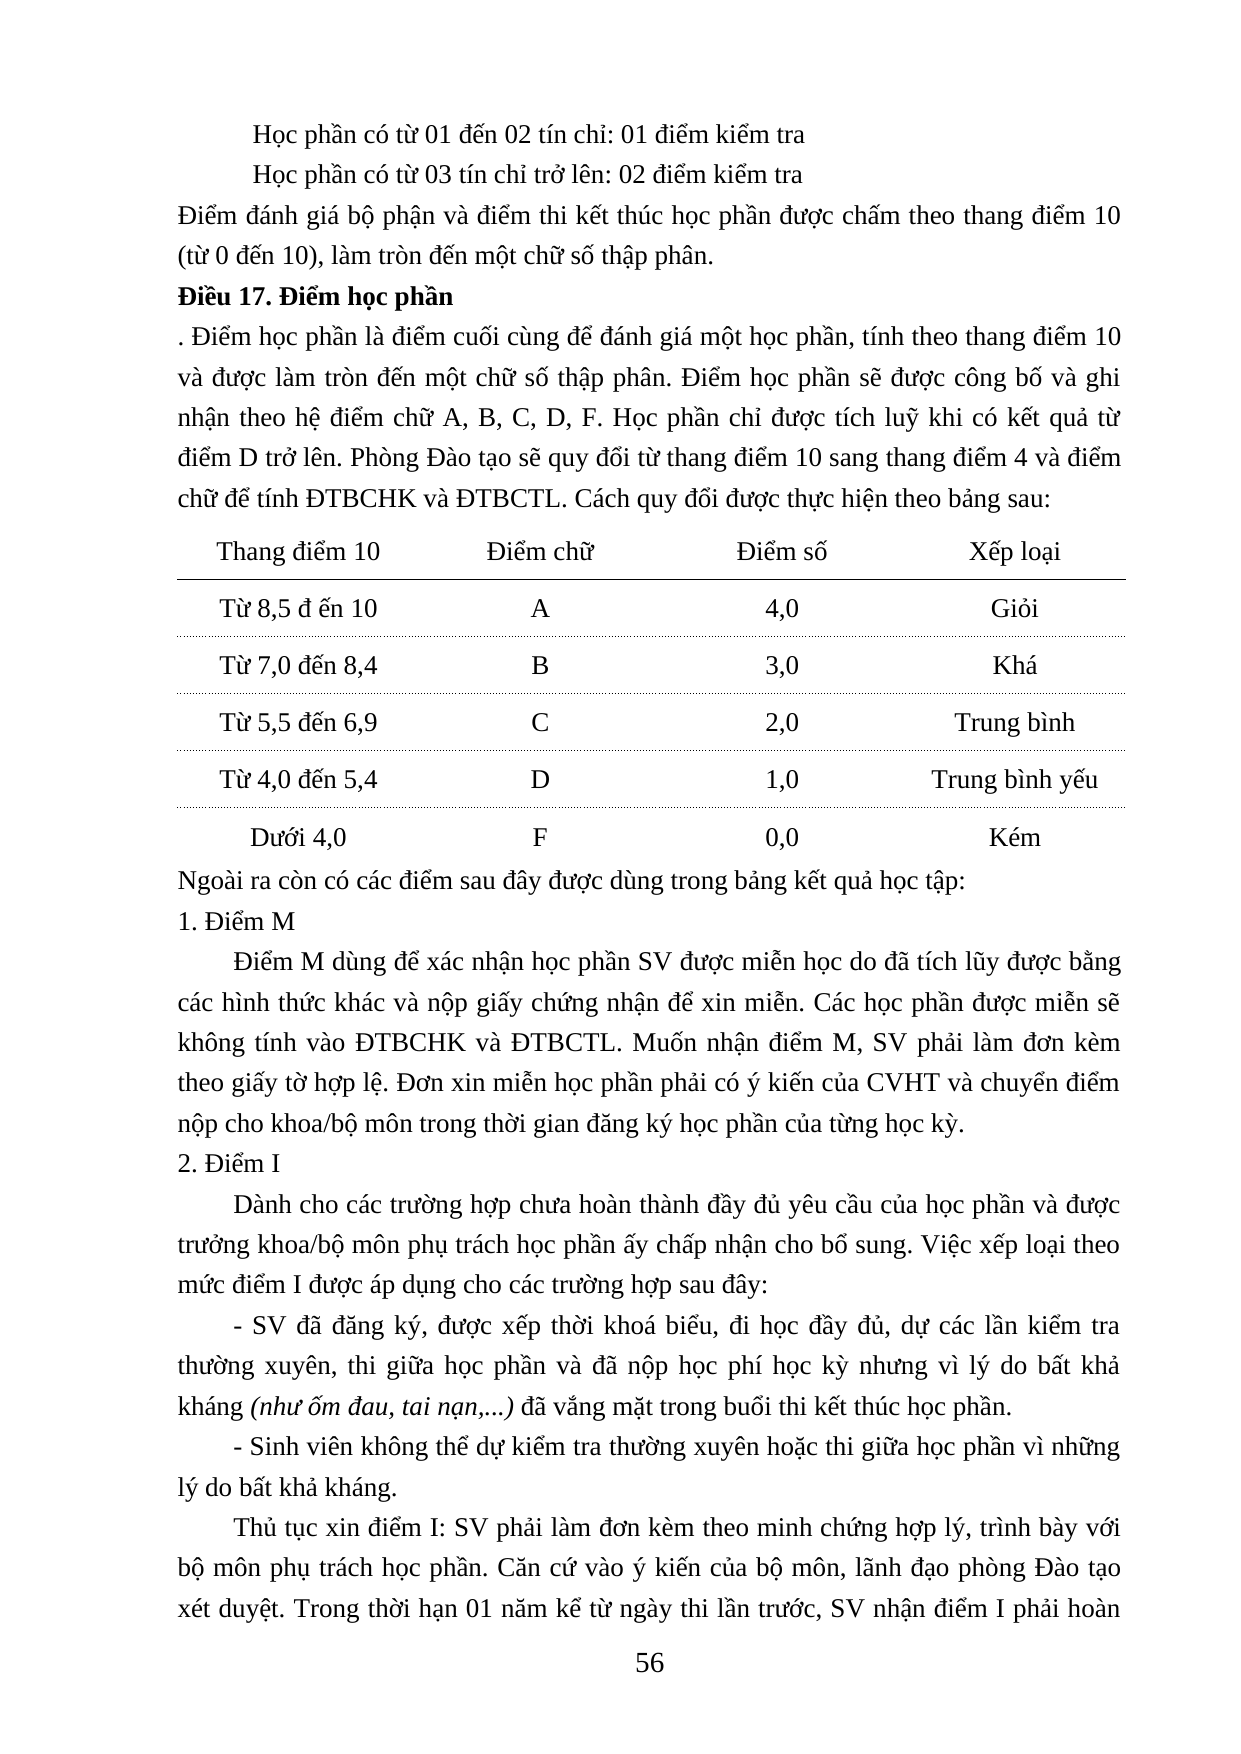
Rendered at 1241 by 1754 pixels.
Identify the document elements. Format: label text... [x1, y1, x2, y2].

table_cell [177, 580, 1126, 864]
text . Điểm học phần là điểm cuối cùng để đánh giá một học phần, tính theo thang điểm 10 và được làm tròn đến một chữ số thập phân. Điểm học phần sẽ được công bố và ghi nhận theo hệ điểm chữ A, B, C, D, F. Học phần chỉ được tích luỹ khi có kết quả từ điểm D trở lên. Phòng Đào tạo sẽ quy đổi từ thang điểm 10 sang thang điểm 4 và điểm chữ để tính ĐTBCHK và ĐTBCTL. Cách quy đổi được thực hiện theo bảng sau: [177, 320, 1122, 513]
text Ngoài ra còn có các điểm sau đây được dùng trong bảng kết quả học tập: [177, 864, 1122, 896]
text Điểm đánh giá bộ phận và điểm thi kết thúc học phần được chấm theo thang điểm 10 (từ 0 đến 10), làm tròn đến một chữ số thập phân. [177, 199, 1122, 271]
text 1. Điểm M [177, 905, 1122, 936]
text - Sinh viên không thể dự kiểm tra thường xuyên hoặc thi giữa học phần vì những lý do bất khả kháng. [177, 1430, 1122, 1502]
text Học phần có từ 01 đến 02 tín chỉ: 01 điểm kiểm tra [177, 118, 1122, 149]
text Điều 17. Điểm học phần [177, 280, 1122, 311]
text - SV đã đăng ký, được xếp thời khoá biểu, đi học đầy đủ, dự các lần kiểm tra thường xuyên, thi giữa học phần và đã nộp học phí học kỳ nhưng vì lý do bất khả kháng (như ốm đau, tai nạn,...) đã vắng mặt trong buổi thi kết thúc học phần. [177, 1309, 1122, 1421]
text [177, 1511, 1122, 1623]
text Dành cho các trường hợp chưa hoàn thành đầy đủ yêu cầu của học phần và được trưởng khoa/bộ môn phụ trách học phần ấy chấp nhận cho bổ sung. Việc xếp loại theo mức điểm I được áp dụng cho các trường hợp sau đây: [177, 1188, 1122, 1300]
text 2. Điểm I [177, 1147, 1122, 1178]
text Học phần có từ 03 tín chỉ trở lên: 02 điểm kiểm tra [177, 158, 1122, 190]
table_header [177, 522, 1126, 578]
text Điểm M dùng để xác nhận học phần SV được miễn học do đã tích lũy được bằng các hình thức khác và nộp giấy chứng nhận để xin miễn. Các học phần được miễn sẽ không tính vào ĐTBCHK và ĐTBCTL. Muốn nhận điểm M, SV phải làm đơn kèm theo giấy tờ hợp lệ. Đơn xin miễn học phần phải có ý kiến của CVHT và chuyển điểm nộp cho khoa/bộ môn trong thời gian đăng ký học phần của từng học kỳ. [177, 945, 1122, 1138]
